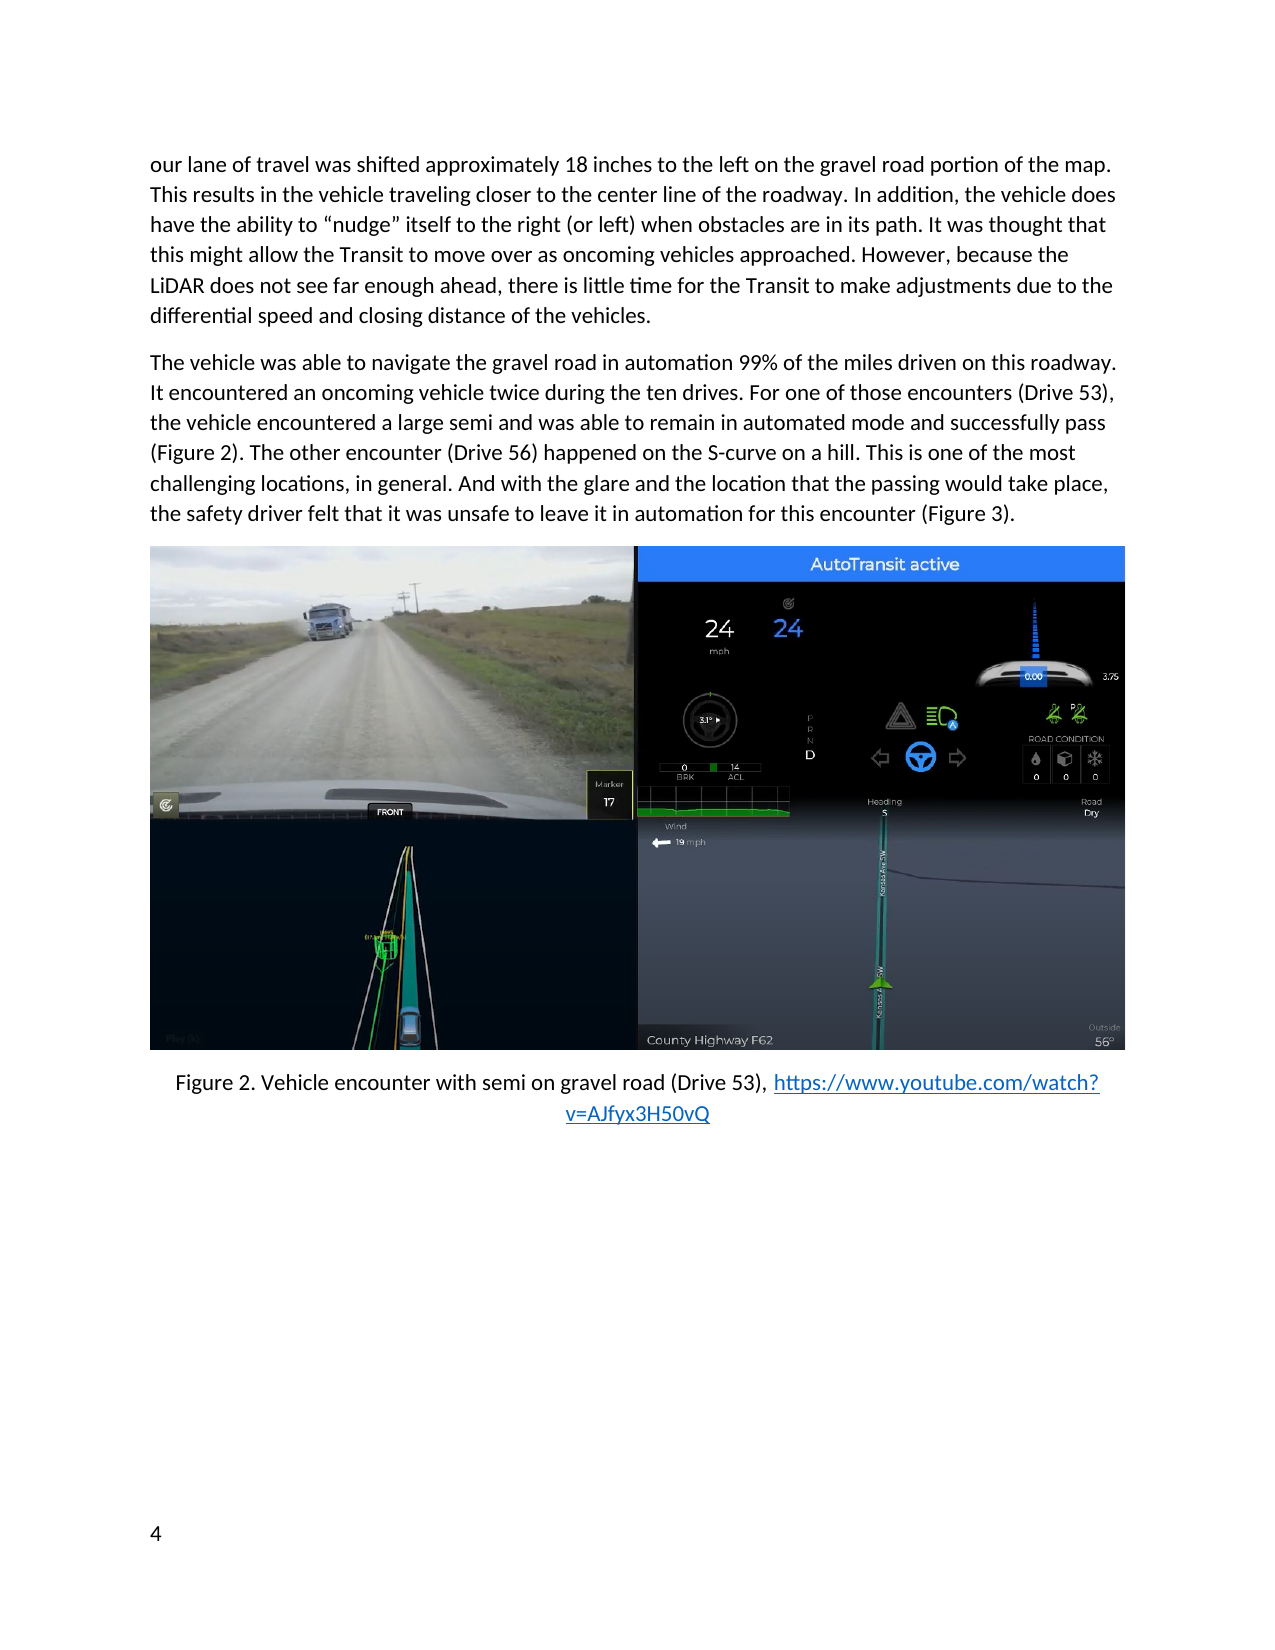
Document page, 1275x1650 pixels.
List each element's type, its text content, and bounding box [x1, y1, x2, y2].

text The vehicle was able to navigate the gravel road in automation 99% of the miles driven on this roadway. It encountered an oncoming vehicle twice during the ten drives. For one of those encounters (Drive 53), the vehicle encountered a large semi and was able to remain in automated mode and successfully pass (Figure 2). The other encounter (Drive 56) happened on the S-curve on a hill. This is one of the most challenging locations, in general. And with the glare and the location that the passing would take place, the safety driver felt that it was unsafe to leave it in automation for this encounter (Figure 3). [150, 348, 1125, 527]
picture [150, 545, 1125, 1050]
text Figure 2. Vehicle encounter with semi on gravel road (Drive 53), https://www.youtube.com/watch?v=AJfyx3H50vQ [150, 1068, 1125, 1127]
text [150, 150, 1125, 329]
